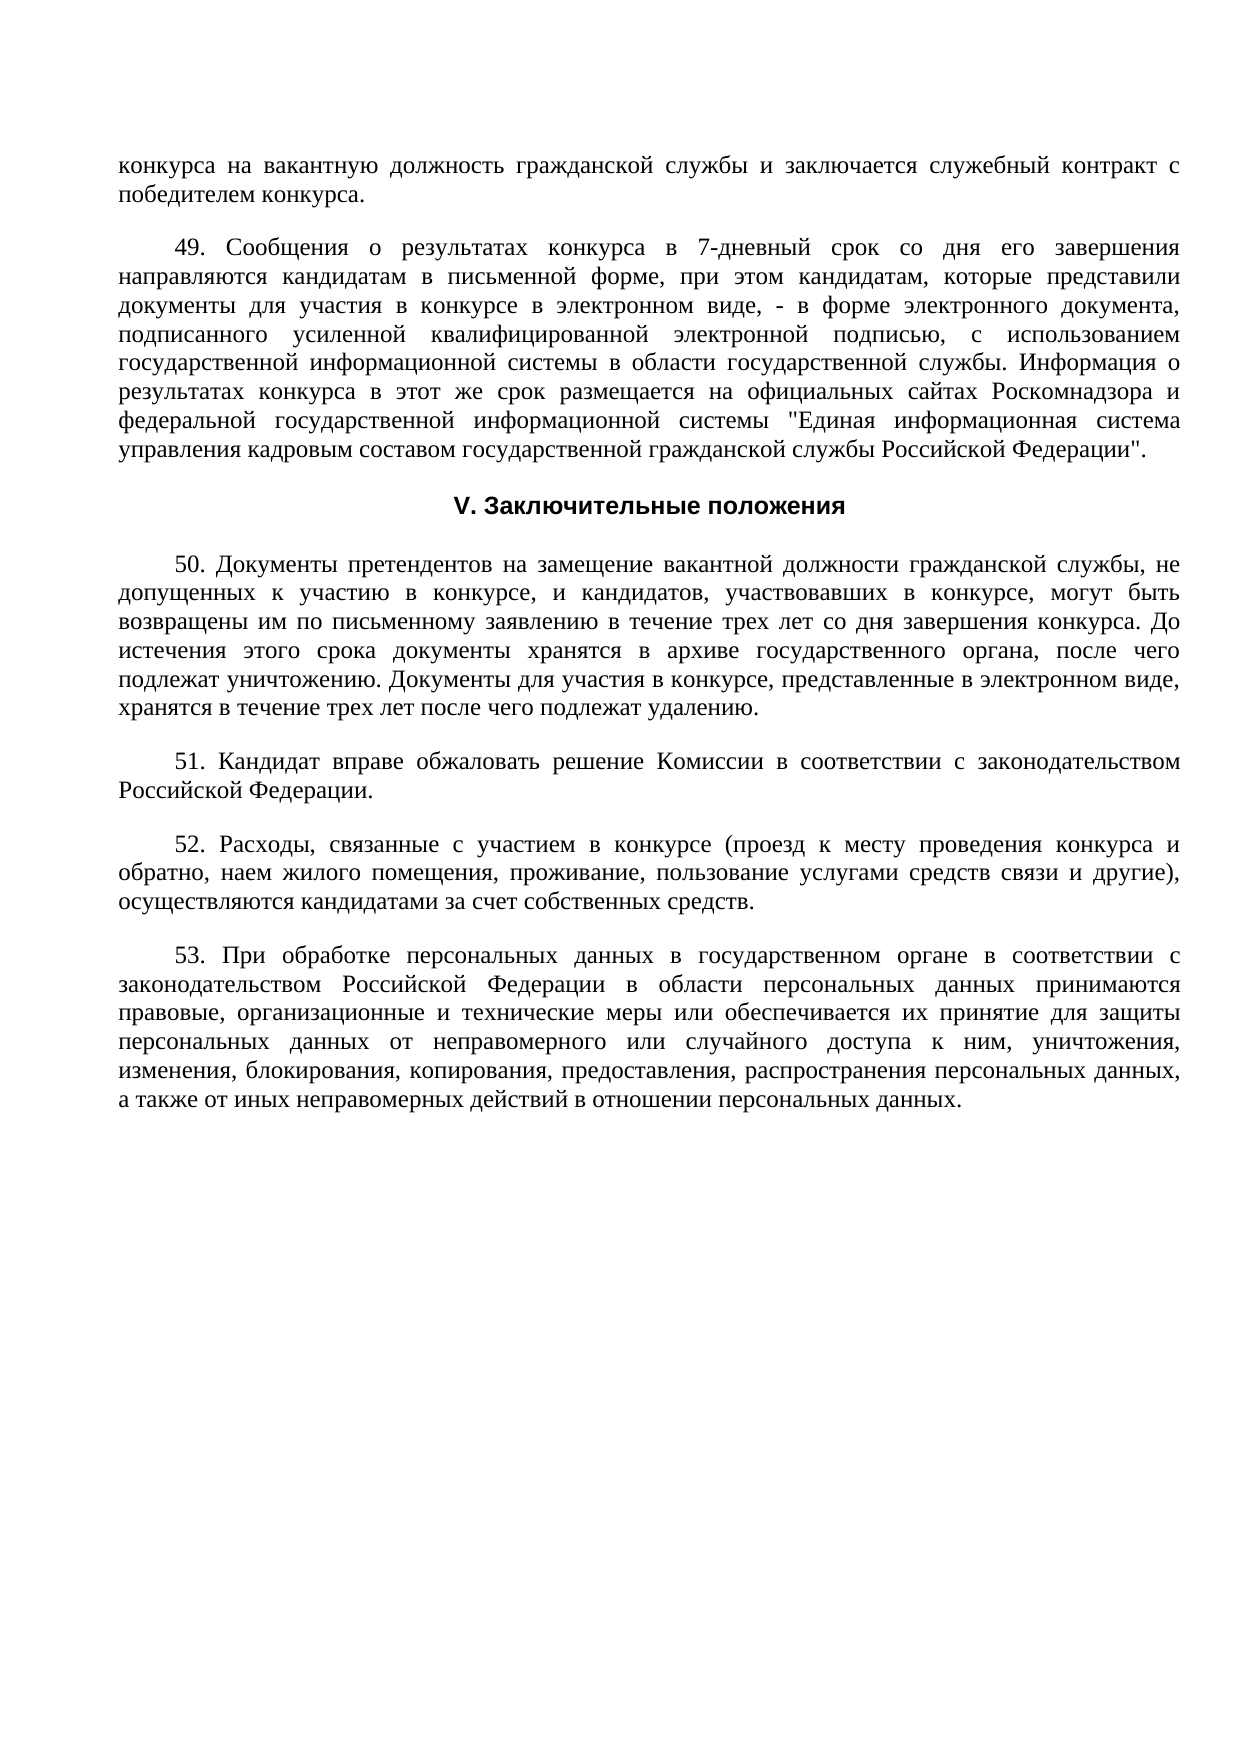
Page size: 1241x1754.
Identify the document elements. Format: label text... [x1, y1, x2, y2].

text 52. Расходы, связанные с участием в конкурсе (проезд к месту проведения конкурса и обратно, наем жилого помещения, проживание, пользование услугами средств связи и другие), осуществляются кандидатами за счет собственных средств. [118, 829, 1181, 915]
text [118, 150, 1181, 207]
text 49. Сообщения о результатах конкурса в 7-дневный срок со дня его завершения направляются кандидатам в письменной форме, при этом кандидатам, которые представили документы для участия в конкурсе в электронном виде, - в форме электронного документа, подписанного усиленной квалифицированной электронной подписью, с использованием государственной информационной системы в области государственной службы. Информация о результатах конкурса в этот же срок размещается на официальных сайтах Роскомнадзора и федеральной государственной информационной системы "Единая информационная система управления кадровым составом государственной гражданской службы Российской Федерации". [118, 232, 1181, 462]
title V. Заключительные положения [118, 491, 1181, 520]
text 50. Документы претендентов на замещение вакантной должности гражданской службы, не допущенных к участию в конкурсе, и кандидатов, участвовавших в конкурсе, могут быть возвращены им по письменному заявлению в течение трех лет со дня завершения конкурса. До истечения этого срока документы хранятся в архиве государственного органа, после чего подлежат уничтожению. Документы для участия в конкурсе, представленные в электронном виде, хранятся в течение трех лет после чего подлежат удалению. [118, 549, 1181, 721]
text 53. При обработке персональных данных в государственном органе в соответствии с законодательством Российской Федерации в области персональных данных принимаются правовые, организационные и технические меры или обеспечивается их принятие для защиты персональных данных от неправомерного или случайного доступа к ним, уничтожения, изменения, блокирования, копирования, предоставления, распространения персональных данных, а также от иных неправомерных действий в отношении персональных данных. [118, 940, 1181, 1112]
text 51. Кандидат вправе обжаловать решение Комиссии в соответствии с законодательством Российской Федерации. [118, 746, 1181, 804]
